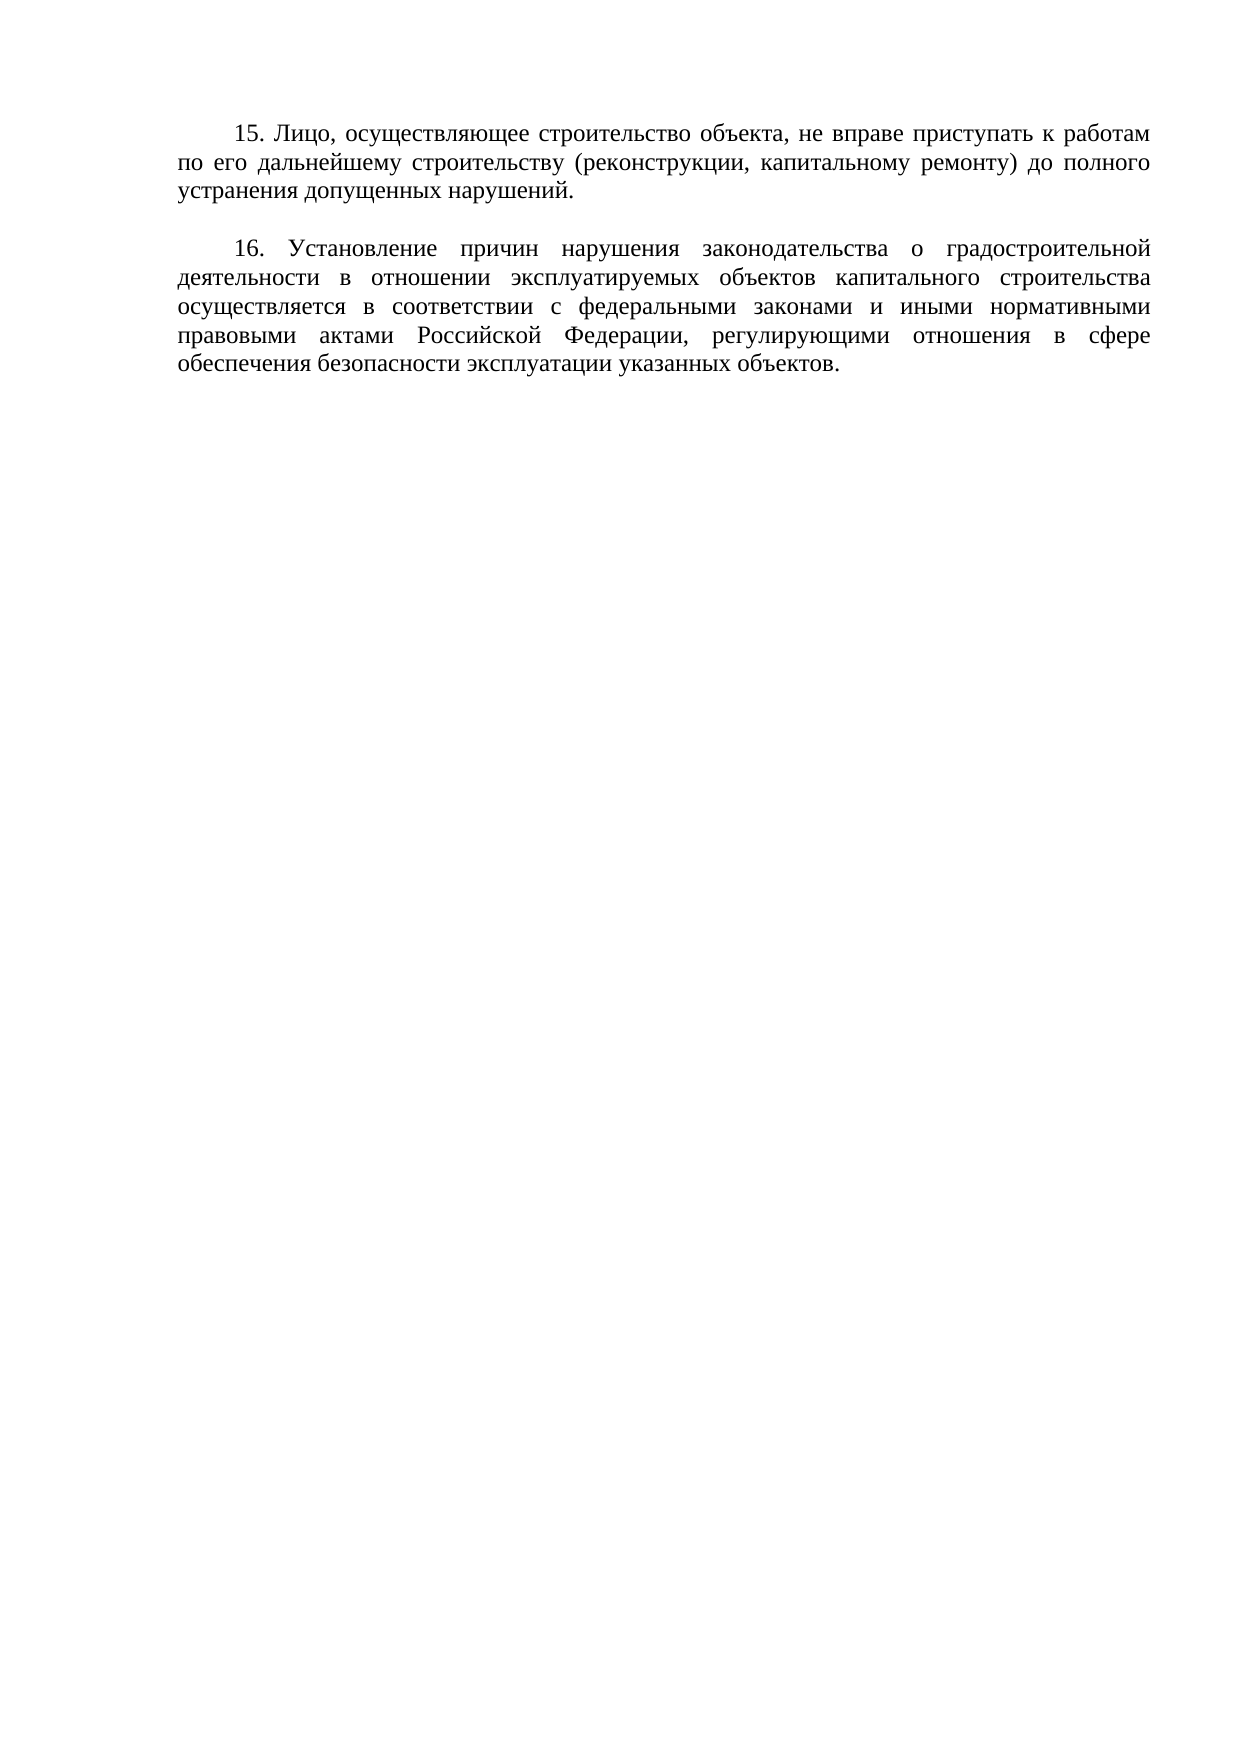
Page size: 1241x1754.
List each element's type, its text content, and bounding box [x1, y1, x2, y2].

text 15. Лицо, осуществляющее строительство объекта, не вправе приступать к работам по его дальнейшему строительству (реконструкции, капитальному ремонту) до полного устранения допущенных нарушений. [177, 118, 1152, 204]
text 16. Установление причин нарушения законодательства о градостроительной деятельности в отношении эксплуатируемых объектов капитального строительства осуществляется в соответствии с федеральными законами и иными нормативными правовыми актами Российской Федерации, регулирующими отношения в сфере обеспечения безопасности эксплуатации указанных объектов. [177, 233, 1152, 377]
